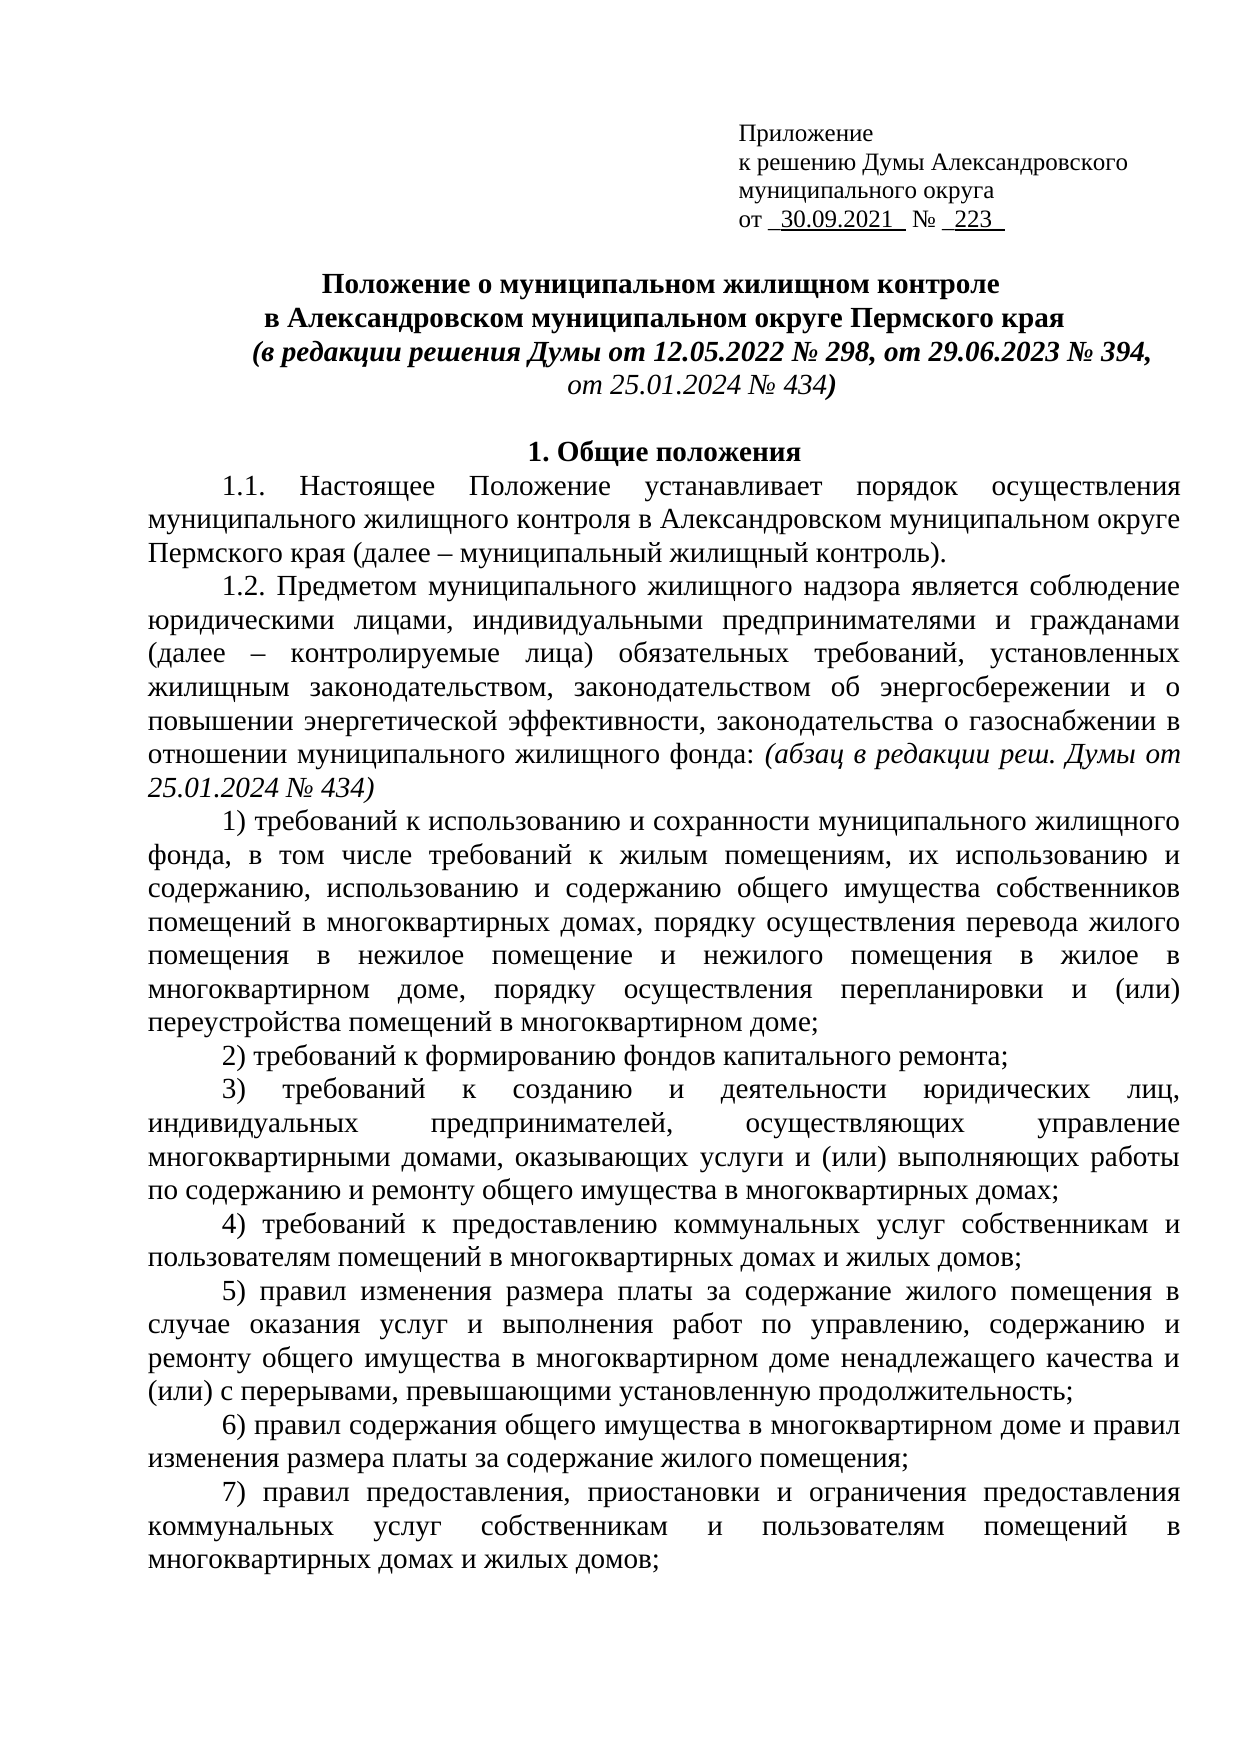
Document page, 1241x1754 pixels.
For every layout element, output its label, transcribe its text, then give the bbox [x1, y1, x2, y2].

text муниципального округа [738, 176, 1181, 204]
text 6) правил содержания общего имущества в многоквартирном доме и правил изменения размера платы за содержание жилого помещения; [148, 1407, 1181, 1474]
text от 25.01.2024 № 434) [148, 367, 1181, 401]
text Положение о муниципальном жилищном контроле в Александровском муниципальном округе Пермского края [148, 267, 1181, 334]
text 1.1. Настоящее Положение устанавливает порядок осуществления муниципального жилищного контроля в Александровском муниципальном округе Пермского края (далее – муниципальный жилищный контроль). [148, 468, 1181, 568]
text к решению Думы Александровского [738, 147, 1181, 176]
text от _30.09.2021_ № _223_ [738, 204, 1181, 233]
text (в редакции решения Думы от 12.05.2022 № 298, от 29.06.2023 № 394, [148, 334, 1181, 367]
text 3) требований к созданию и деятельности юридических лиц, индивидуальных предпринимателей, осуществляющих управление многоквартирными домами, оказывающих услуги и (или) выполняющих работы по содержанию и ремонту общего имущества в многоквартирных домах; [148, 1072, 1181, 1206]
text 5) правил изменения размера платы за содержание жилого помещения в случае оказания услуг и выполнения работ по управлению, содержанию и ремонту общего имущества в многоквартирном доме ненадлежащего качества и (или) с перерывами, превышающими установленную продолжительность; [148, 1273, 1181, 1407]
text 1.2. Предметом муниципального жилищного надзора является соблюдение юридическими лицами, индивидуальными предпринимателями и гражданами (далее – контролируемые лица) обязательных требований, установленных жилищным законодательством, законодательством об энергосбережении и о повышении энергетической эффективности, законодательства о газоснабжении в отношении муниципального жилищного фонда: (абзац в редакции реш. Думы от 25.01.2024 № 434) [148, 568, 1181, 803]
text 7) правил предоставления, приостановки и ограничения предоставления коммунальных услуг собственникам и пользователям помещений в многоквартирных домах и жилых домов; [148, 1474, 1181, 1575]
text 4) требований к предоставлению коммунальных услуг собственникам и пользователям помещений в многоквартирных домах и жилых домов; [148, 1206, 1181, 1273]
text 1. Общие положения [148, 434, 1181, 468]
text 2) требований к формированию фондов капитального ремонта; [148, 1038, 1181, 1072]
text 1) требований к использованию и сохранности муниципального жилищного фонда, в том числе требований к жилым помещениям, их использованию и содержанию, использованию и содержанию общего имущества собственников помещений в многоквартирных домах, порядку осуществления перевода жилого помещения в нежилое помещение и нежилого помещения в жилое в многоквартирном доме, порядку осуществления перепланировки и (или) переустройства помещений в многоквартирном доме; [148, 803, 1181, 1038]
text Приложение [738, 118, 1181, 147]
